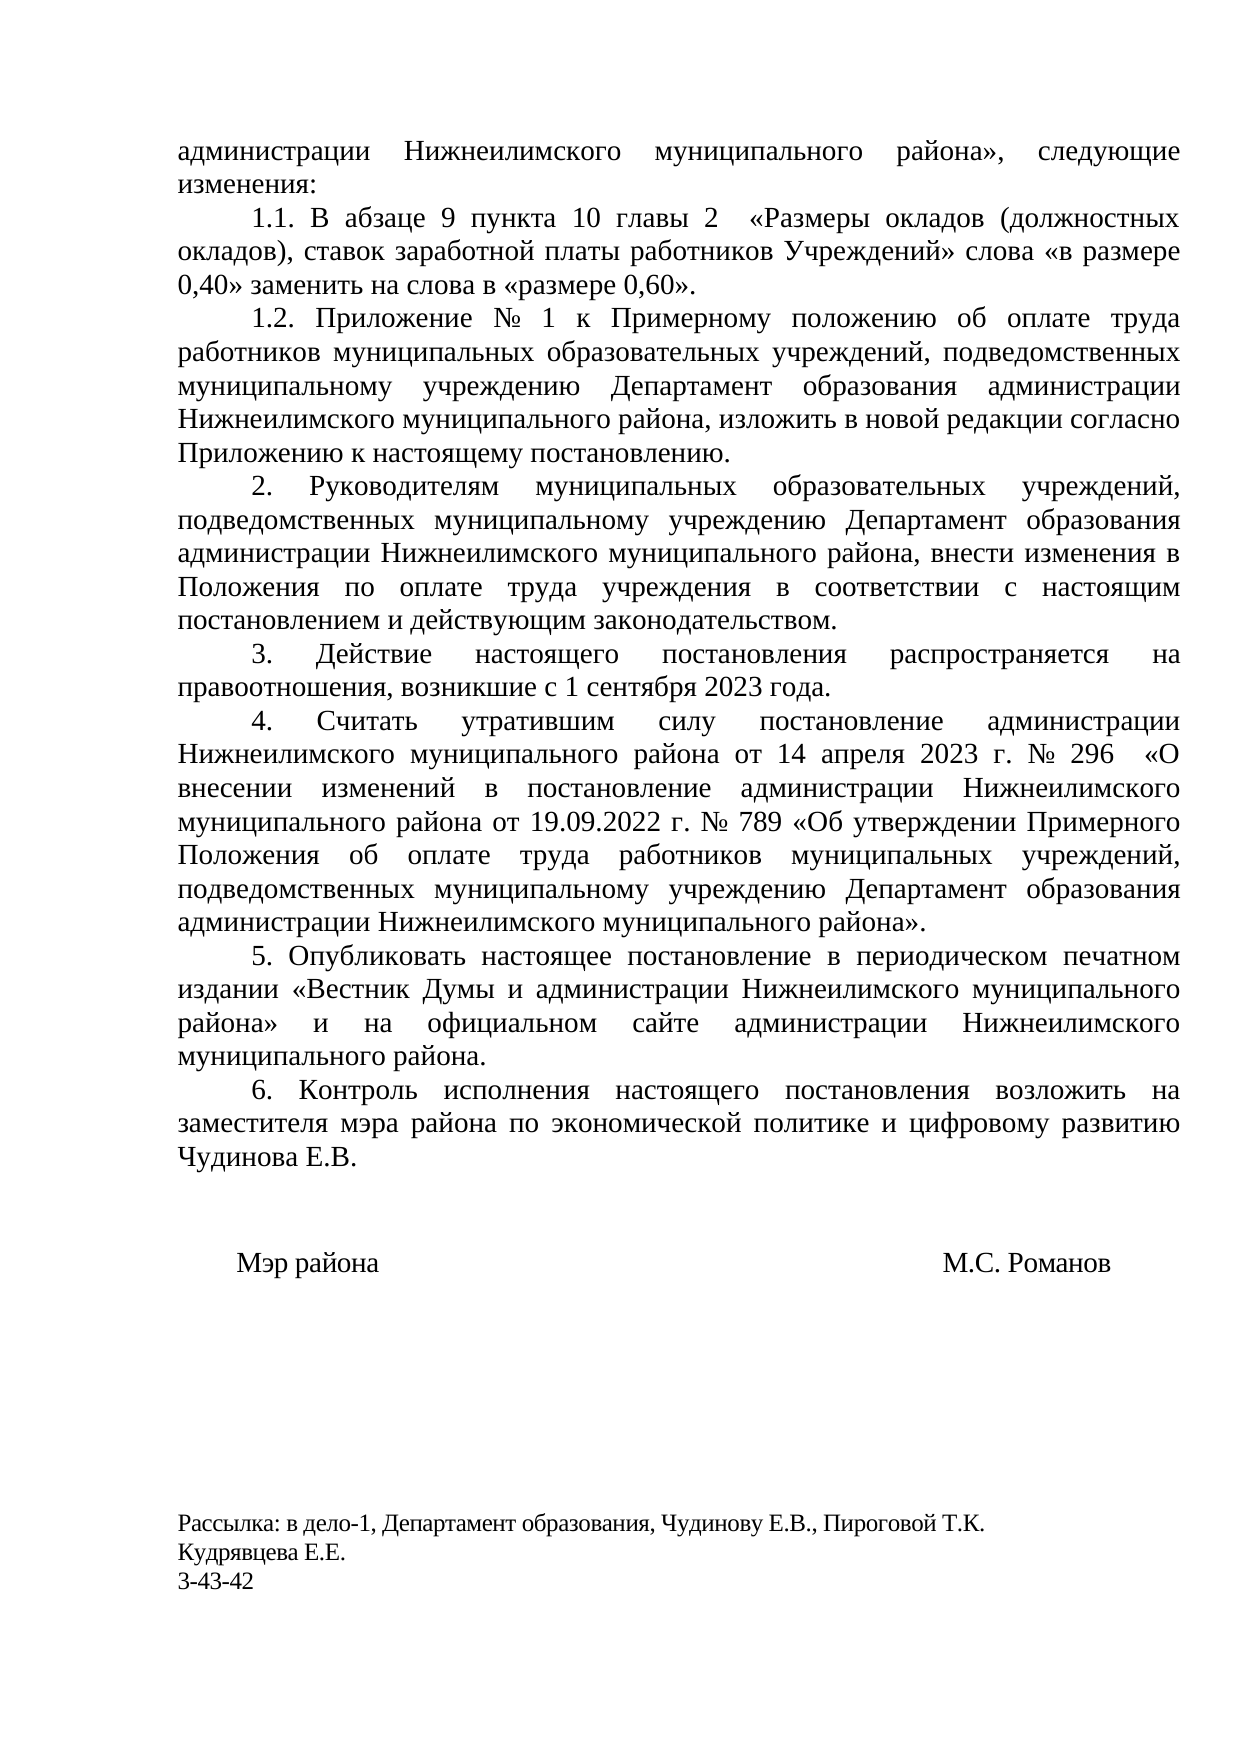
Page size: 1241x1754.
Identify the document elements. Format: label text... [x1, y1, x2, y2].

text 6. Контроль исполнения настоящего постановления возложить на заместителя мэра района по экономической политике и цифровому развитию Чудинова Е.В. [177, 1072, 1181, 1173]
list 2. Руководителям муниципальных образовательных учреждений, подведомственных муниципальному учреждению Департамент образования администрации Нижнеилимского муниципального района, внести изменения в Положения по оплате труда учреждения в соответствии с настоящим постановлением и действующим законодательством. [177, 468, 1181, 636]
text Кудрявцева Е.Е. [177, 1537, 1181, 1566]
list 1.2. Приложение № 1 к Примерному положению об оплате труда работников муниципальных образовательных учреждений, подведомственных муниципальному учреждению Департамент образования администрации Нижнеилимского муниципального района, изложить в новой редакции согласно Приложению к настоящему постановлению. [177, 301, 1181, 468]
text Рассылка: в дело-1, Департамент образования, Чудинову Е.В., Пироговой Т.К. [177, 1508, 1181, 1537]
list 3. Действие настоящего постановления распространяется на правоотношения, возникшие с 1 сентября 2023 года. [177, 636, 1181, 703]
list 1.1. В абзаце 9 пункта 10 главы 2 «Размеры окладов (должностных окладов), ставок заработной платы работников Учреждений» слова «в размере 0,40» заменить на слова в «размере 0,60». [177, 200, 1181, 301]
text 5. Опубликовать настоящее постановление в периодическом печатном издании «Вестник Думы и администрации Нижнеилимского муниципального района» и на официальном сайте администрации Нижнеилимского муниципального района. [177, 938, 1181, 1072]
text Мэр района М.С. Романов [177, 1245, 1181, 1278]
text 3-43-42 [177, 1566, 1181, 1594]
text 4. Считать утратившим силу постановление администрации Нижнеилимского муниципального района от 14 апреля 2023 г. № 296 «О внесении изменений в постановление администрации Нижнеилимского муниципального района от 19.09.2022 г. № 789 «Об утверждении Примерного Положения об оплате труда работников муниципальных учреждений, подведомственных муниципальному учреждению Департамент образования администрации Нижнеилимского муниципального района». [177, 703, 1181, 938]
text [177, 133, 1181, 200]
